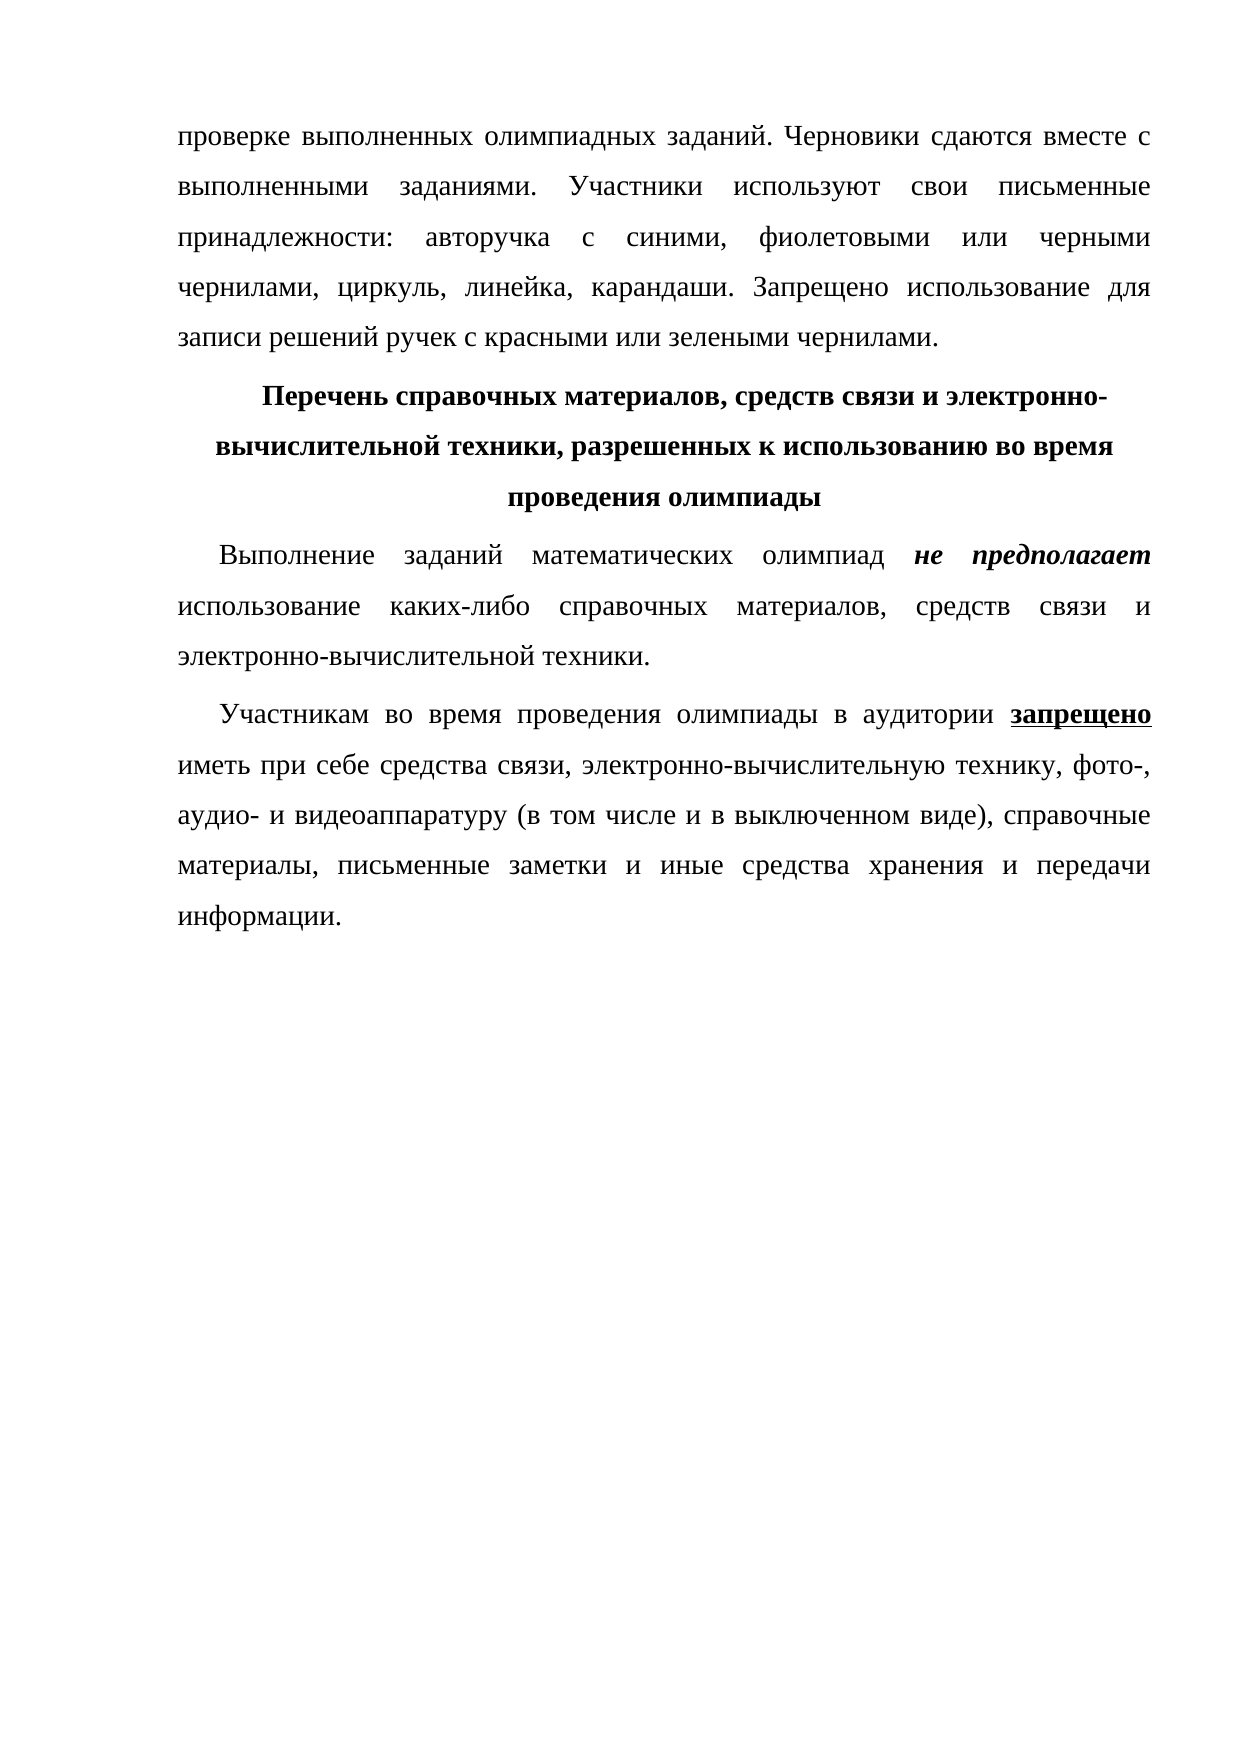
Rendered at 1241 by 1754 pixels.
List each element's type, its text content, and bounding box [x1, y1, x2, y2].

text Выполнение заданий математических олимпиад не предполагает использование каких-либо справочных материалов, средств связи и электронно-вычислительной техники. [177, 537, 1152, 671]
text Перечень справочных материалов, средств связи и электронно-вычислительной техники, разрешенных к использованию во время проведения олимпиады [177, 378, 1152, 512]
text Участникам во время проведения олимпиады в аудитории запрещено иметь при себе средства связи, электронно-вычислительную технику, фото-, аудио- и видеоаппаратуру (в том числе и в выключенном виде), справочные материалы, письменные заметки и иные средства хранения и передачи информации. [177, 697, 1152, 931]
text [177, 118, 1152, 353]
